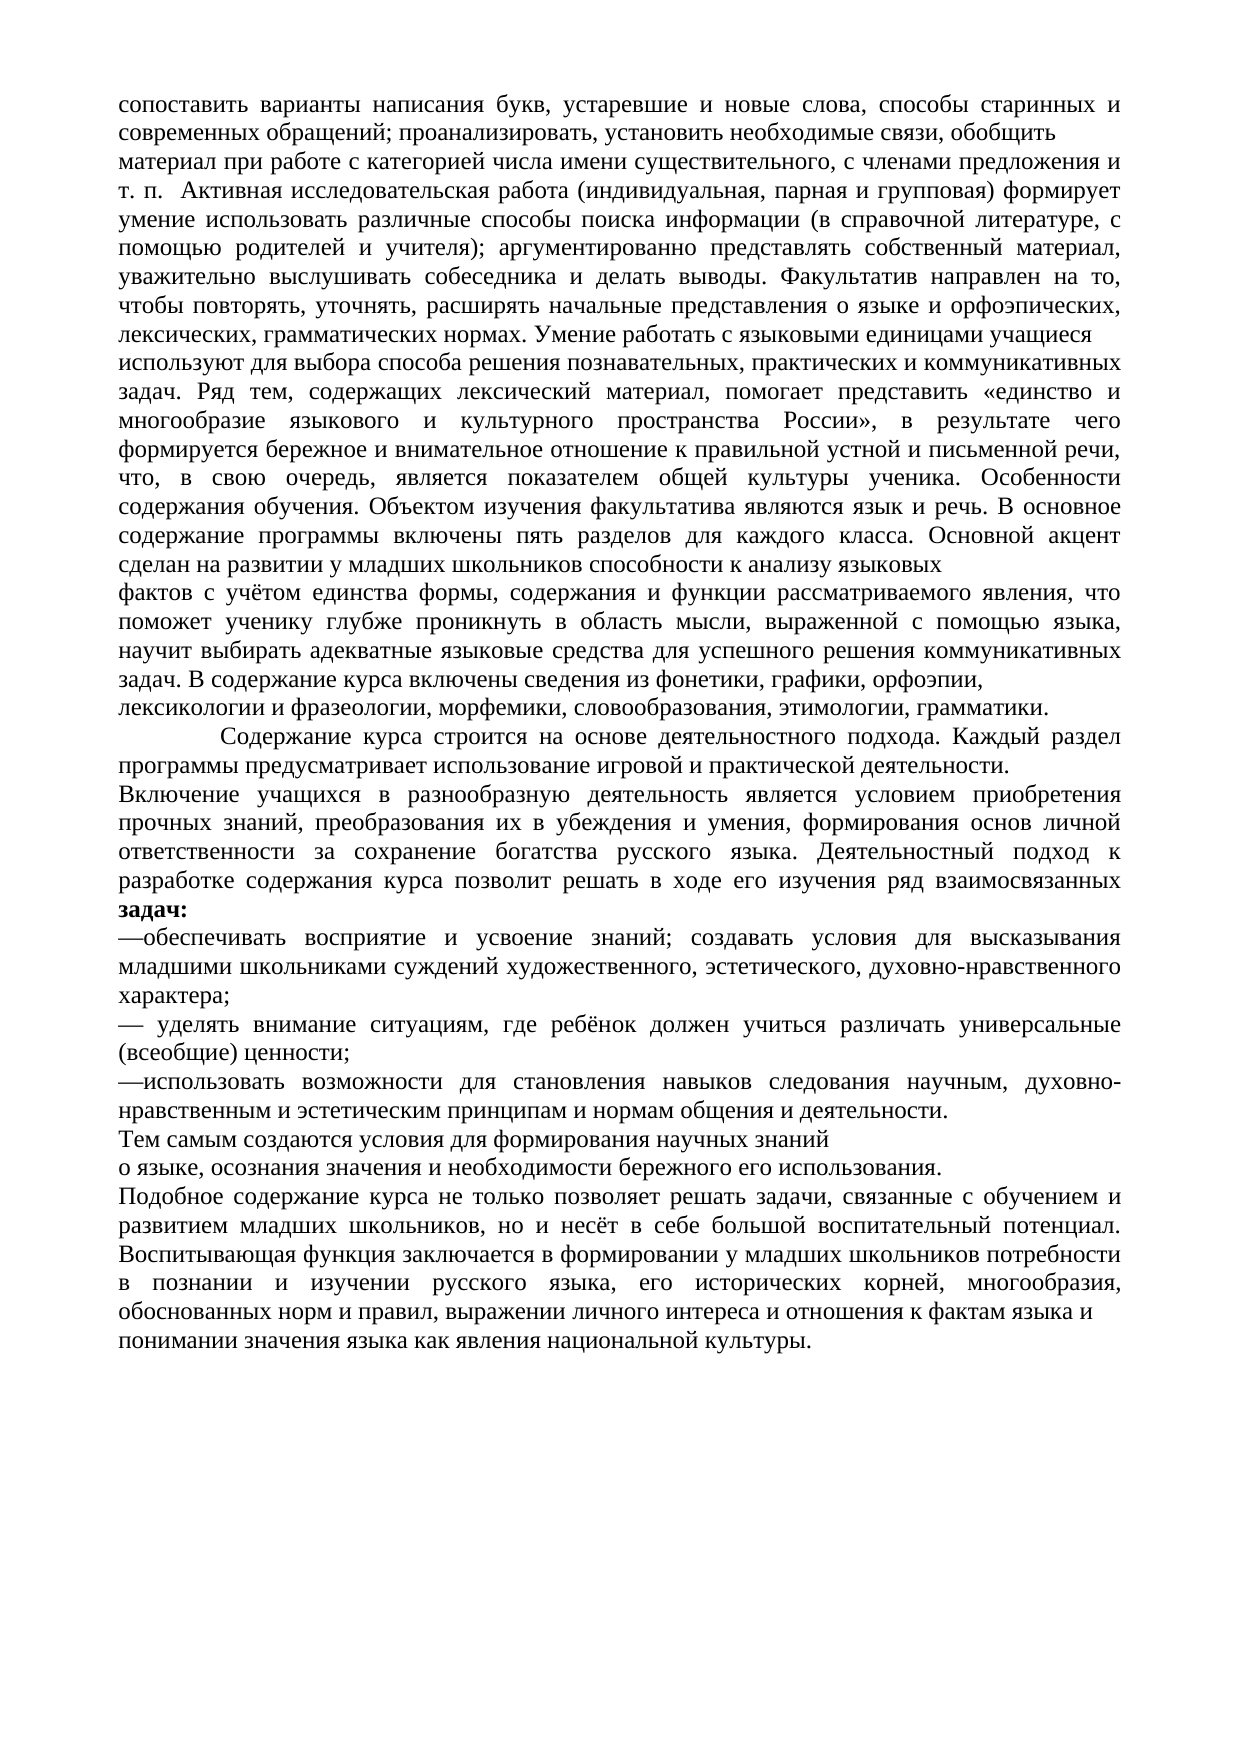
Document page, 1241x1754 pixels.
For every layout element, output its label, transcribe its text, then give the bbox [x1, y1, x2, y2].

text лексикологии и фразеологии, морфемики, словообразования, этимологии, грамматики. [118, 692, 1122, 721]
text Тем самым создаются условия для формирования научных знаний [118, 1124, 1122, 1152]
text понимании значения языка как явления национальной культуры. [118, 1325, 1122, 1354]
text Содержание курса строится на основе деятельностного подхода. Каждый раздел программы предусматривает использование игровой и практической деятельности. [118, 721, 1122, 779]
text фактов с учётом единства формы, содержания и функции рассматриваемого явления, что поможет ученику глубже проникнуть в область мысли, выраженной с помощью языка, научит выбирать адекватные языковые средства для успешного решения коммуникативных задач. В содержание курса включены сведения из фонетики, графики, орфоэпии, [118, 577, 1122, 692]
text о языке, осознания значения и необходимости бережного его использования. [118, 1152, 1122, 1181]
text —использовать возможности для становления навыков следования научным, духовно-нравственным и эстетическим принципам и нормам общения и деятельности. [118, 1066, 1122, 1124]
text Включение учащихся в разнообразную деятельность является условием приобретения прочных знаний, преобразования их в убеждения и умения, формирования основ личной ответственности за сохранение богатства русского языка. Деятельностный подход к разработке содержания курса позволит решать в ходе его изучения ряд взаимосвязанных задач: [118, 779, 1122, 922]
text — уделять внимание ситуациям, где ребёнок должен учиться различать универсальные (всеобщие) ценности; [118, 1009, 1122, 1066]
text Подобное содержание курса не только позволяет решать задачи, связанные с обучением и развитием младших школьников, но и несёт в себе большой воспитательный потенциал. Воспитывающая функция заключается в формировании у младших школьников потребности в познании и изучении русского языка, его исторических корней, многообразия, обоснованных норм и правил, выражении личного интереса и отношения к фактам языка и [118, 1181, 1122, 1325]
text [118, 89, 1122, 146]
text используют для выбора способа решения познавательных, практических и коммуникативных задач. Ряд тем, содержащих лексический материал, помогает представить «единство и многообразие языкового и культурного пространства России», в результате чего формируется бережное и внимательное отношение к правильной устной и письменной речи, что, в свою очередь, является показателем общей культуры ученика. Особенности содержания обучения. Объектом изучения факультатива являются язык и речь. В основное содержание программы включены пять разделов для каждого класса. Основной акцент сделан на развитии у младших школьников способности к анализу языковых [118, 347, 1122, 577]
text —обеспечивать восприятие и усвоение знаний; создавать условия для высказывания младшими школьниками суждений художественного, эстетического, духовно-нравственного характера; [118, 922, 1122, 1009]
text материал при работе с категорией числа имени существительного, с членами предложения и т. п. Активная исследовательская работа (индивидуальная, парная и групповая) формирует умение использовать различные способы поиска информации (в справочной литературе, с помощью родителей и учителя); аргументированно представлять собственный материал, уважительно выслушивать собеседника и делать выводы. Факультатив направлен на то, чтобы повторять, уточнять, расширять начальные представления о языке и орфоэпических, лексических, грамматических нормах. Умение работать с языковыми единицами учащиеся [118, 146, 1122, 347]
